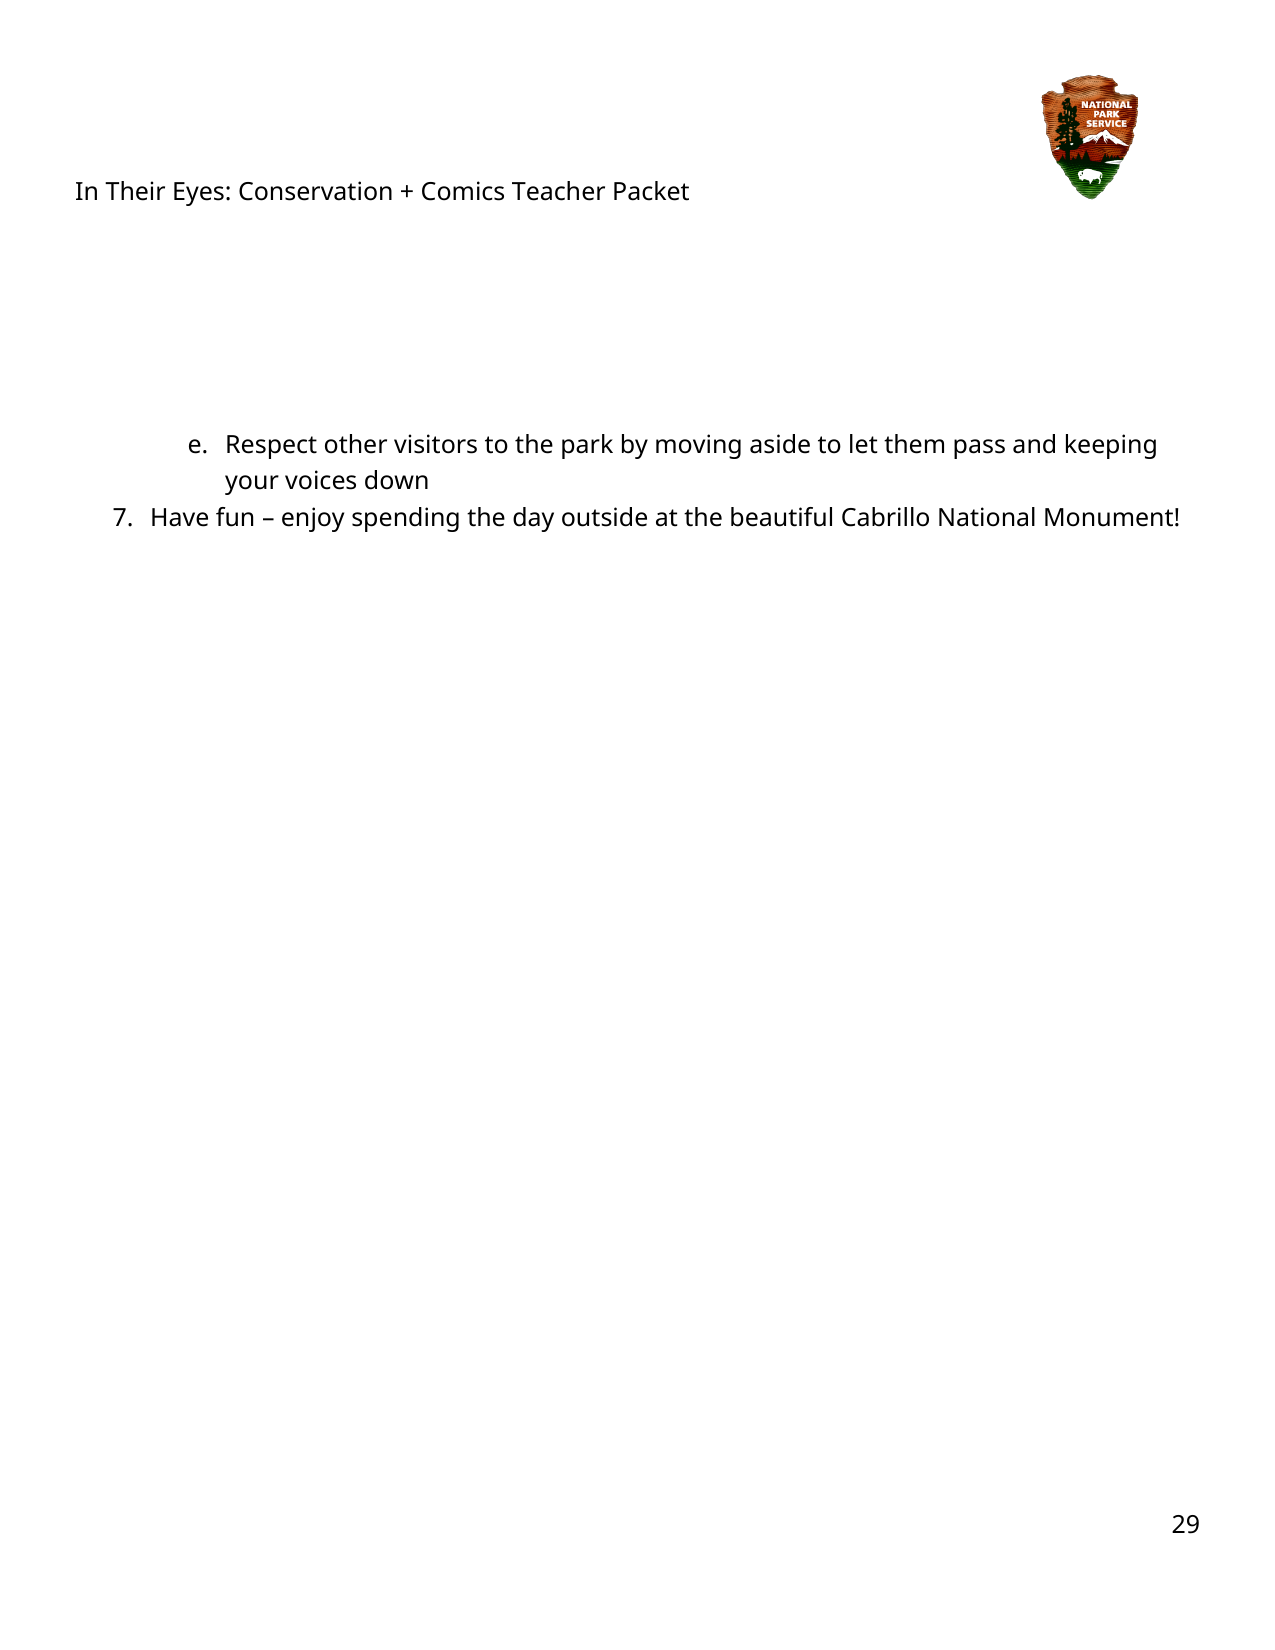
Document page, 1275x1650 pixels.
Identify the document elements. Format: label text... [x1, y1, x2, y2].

list Respect other visitors to the park by moving aside to let them pass and keeping your voices down [187, 426, 1200, 497]
picture [1040, 75, 1139, 200]
list Have fun – enjoy spending the day outside at the beautiful Cabrillo National Monument! [112, 500, 1200, 534]
